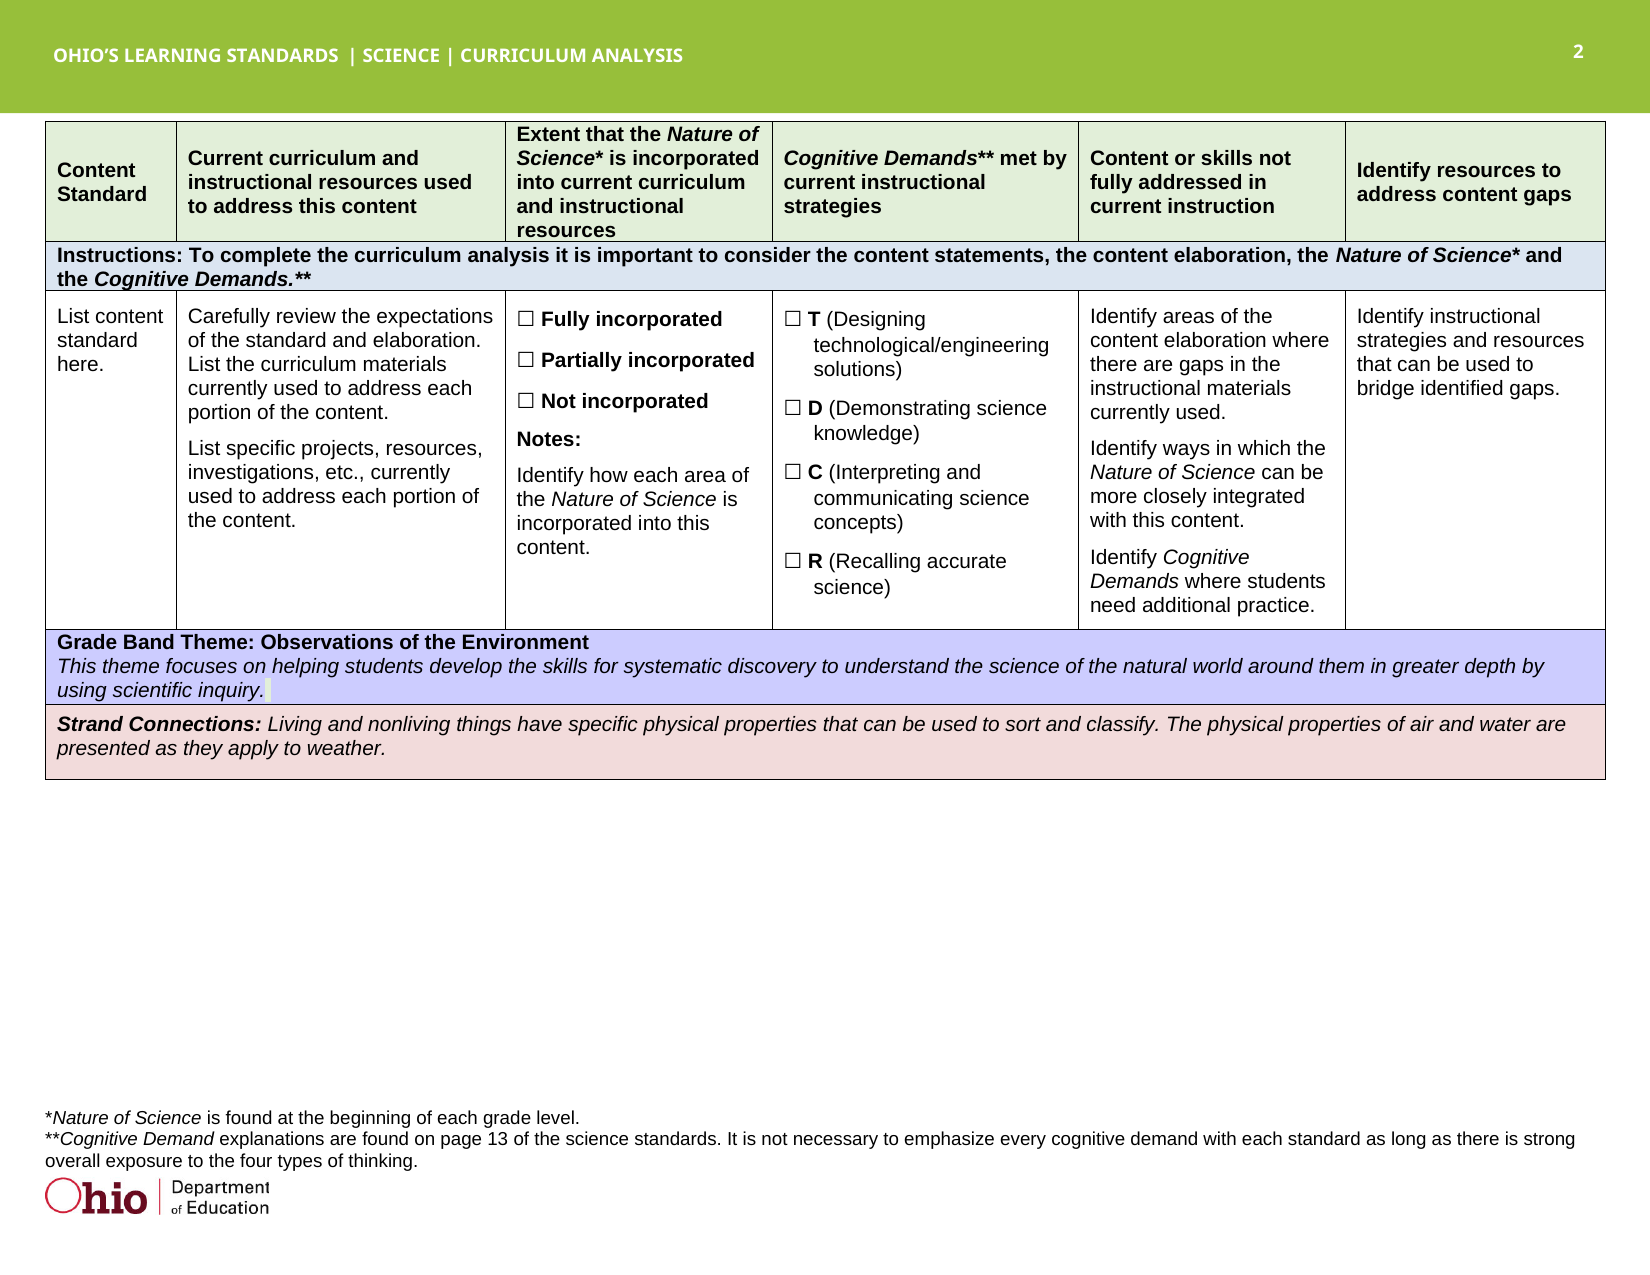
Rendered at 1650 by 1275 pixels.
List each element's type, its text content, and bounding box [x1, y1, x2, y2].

table_header Current curriculum and instructional resources used to address this content [177, 122, 505, 241]
table_header Content or skills not fully addressed in current instruction [1079, 122, 1345, 241]
table_cell Identify instructional strategies and resources that can be used to bridge identified gaps. [1346, 291, 1605, 629]
table_cell List content standard here. [46, 291, 176, 629]
table_header Content Standard [46, 122, 176, 241]
table_cell Instructions: To complete the curriculum analysis it is important to consider the content statements, the content elaboration, the Nature of Science* and the Cognitive Demands.** [46, 242, 1605, 290]
table_header Extent that the Nature of Science* is incorporated into current curriculum and instructional resources [506, 122, 772, 241]
table_cell T (Designing technological/engineering solutions) D (Demonstrating science knowledge) C (Interpreting and communicating science concepts) R (Recalling accurate science) [773, 291, 1078, 629]
picture [45, 1177, 269, 1215]
table_cell Grade Band Theme: Observations of the Environment This theme focuses on helping students develop the skills for systematic discovery to understand the science of the natural world around them in greater depth by using scientific inquiry. [46, 630, 1605, 704]
table_cell Carefully review the expectations of the standard and elaboration. List the curriculum materials currently used to address each portion of the content. List specific projects, resources, investigations, etc., currently used to address each portion of the content. [177, 291, 505, 629]
table_cell Strand Connections: Living and nonliving things have specific physical properties that can be used to sort and classify. The physical properties of air and water are presented as they apply to weather. [46, 705, 1605, 779]
table_header Cognitive Demands** met by current instructional strategies [773, 122, 1078, 241]
table_header Identify resources to address content gaps [1346, 122, 1605, 241]
table_cell Identify areas of the content elaboration where there are gaps in the instructional materials currently used. Identify ways in which the Nature of Science can be more closely integrated with this content. Identify Cognitive Demands where students need additional practice. [1079, 291, 1345, 629]
table_cell Fully incorporated Partially incorporated Not incorporated Notes: Identify how each area of the Nature of Science is incorporated into this content. [506, 291, 772, 629]
